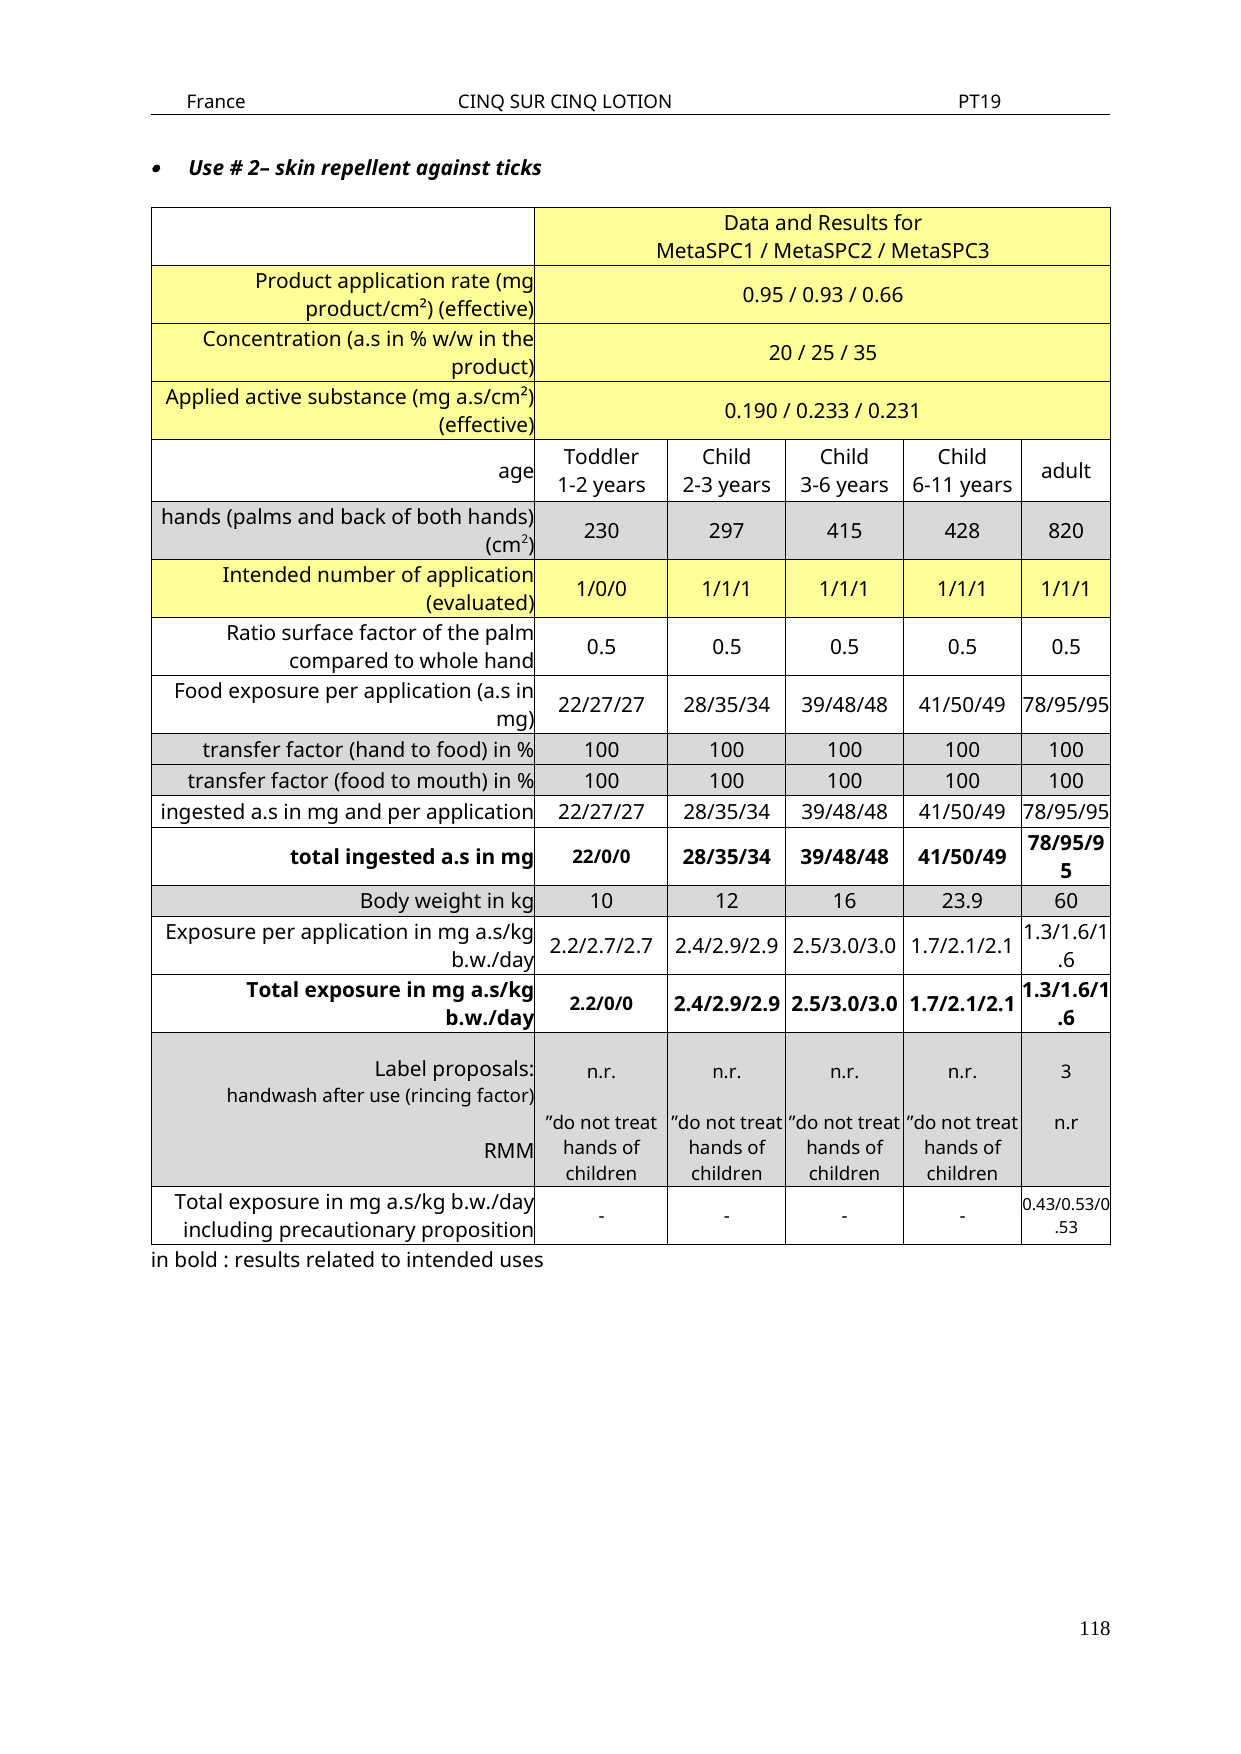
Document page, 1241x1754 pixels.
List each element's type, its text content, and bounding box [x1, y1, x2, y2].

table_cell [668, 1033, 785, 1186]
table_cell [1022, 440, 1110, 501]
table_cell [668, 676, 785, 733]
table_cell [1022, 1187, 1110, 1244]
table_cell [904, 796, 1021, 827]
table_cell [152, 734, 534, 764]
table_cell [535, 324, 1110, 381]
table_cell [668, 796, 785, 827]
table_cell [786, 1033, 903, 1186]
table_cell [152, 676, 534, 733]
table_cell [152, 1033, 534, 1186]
list Use # 2– skin repellent against ticks [151, 153, 1110, 182]
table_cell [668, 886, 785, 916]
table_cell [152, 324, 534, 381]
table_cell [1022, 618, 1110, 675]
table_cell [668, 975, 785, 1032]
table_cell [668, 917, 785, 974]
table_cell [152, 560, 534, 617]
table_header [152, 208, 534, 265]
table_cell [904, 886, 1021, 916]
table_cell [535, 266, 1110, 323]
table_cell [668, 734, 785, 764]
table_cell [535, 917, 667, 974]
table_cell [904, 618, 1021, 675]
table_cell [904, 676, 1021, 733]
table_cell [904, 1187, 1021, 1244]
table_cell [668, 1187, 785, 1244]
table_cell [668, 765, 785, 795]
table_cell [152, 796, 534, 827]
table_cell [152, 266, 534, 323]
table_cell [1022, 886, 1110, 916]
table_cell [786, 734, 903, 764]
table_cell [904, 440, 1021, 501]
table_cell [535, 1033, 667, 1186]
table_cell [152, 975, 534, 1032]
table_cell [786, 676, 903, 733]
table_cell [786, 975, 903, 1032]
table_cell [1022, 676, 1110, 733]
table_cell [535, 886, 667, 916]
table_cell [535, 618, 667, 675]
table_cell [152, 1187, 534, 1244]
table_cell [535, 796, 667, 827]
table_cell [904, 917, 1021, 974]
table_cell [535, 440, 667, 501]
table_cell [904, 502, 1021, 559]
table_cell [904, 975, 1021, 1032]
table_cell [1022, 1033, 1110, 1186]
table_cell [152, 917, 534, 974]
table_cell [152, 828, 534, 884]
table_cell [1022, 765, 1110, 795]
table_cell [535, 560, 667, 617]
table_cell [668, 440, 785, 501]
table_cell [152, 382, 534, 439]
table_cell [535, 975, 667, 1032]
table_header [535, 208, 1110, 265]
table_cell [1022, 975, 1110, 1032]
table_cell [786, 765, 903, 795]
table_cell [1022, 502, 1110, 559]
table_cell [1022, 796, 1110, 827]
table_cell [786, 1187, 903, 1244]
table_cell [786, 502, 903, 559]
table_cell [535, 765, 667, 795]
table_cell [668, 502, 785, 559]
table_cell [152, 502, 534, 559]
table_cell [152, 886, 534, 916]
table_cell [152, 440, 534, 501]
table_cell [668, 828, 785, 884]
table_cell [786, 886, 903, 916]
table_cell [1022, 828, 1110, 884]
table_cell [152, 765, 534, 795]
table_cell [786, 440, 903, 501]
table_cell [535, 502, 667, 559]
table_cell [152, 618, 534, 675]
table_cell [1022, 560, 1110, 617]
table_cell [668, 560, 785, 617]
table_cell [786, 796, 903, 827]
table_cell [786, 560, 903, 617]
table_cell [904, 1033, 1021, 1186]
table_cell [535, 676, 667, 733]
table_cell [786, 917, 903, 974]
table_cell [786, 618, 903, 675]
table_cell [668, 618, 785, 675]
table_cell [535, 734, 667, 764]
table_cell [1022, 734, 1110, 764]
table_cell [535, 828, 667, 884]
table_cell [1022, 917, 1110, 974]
text in bold : results related to intended uses [151, 1245, 1110, 1273]
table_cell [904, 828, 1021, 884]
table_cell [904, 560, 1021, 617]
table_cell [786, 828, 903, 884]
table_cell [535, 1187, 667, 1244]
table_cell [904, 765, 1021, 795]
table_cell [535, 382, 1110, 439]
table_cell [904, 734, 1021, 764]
